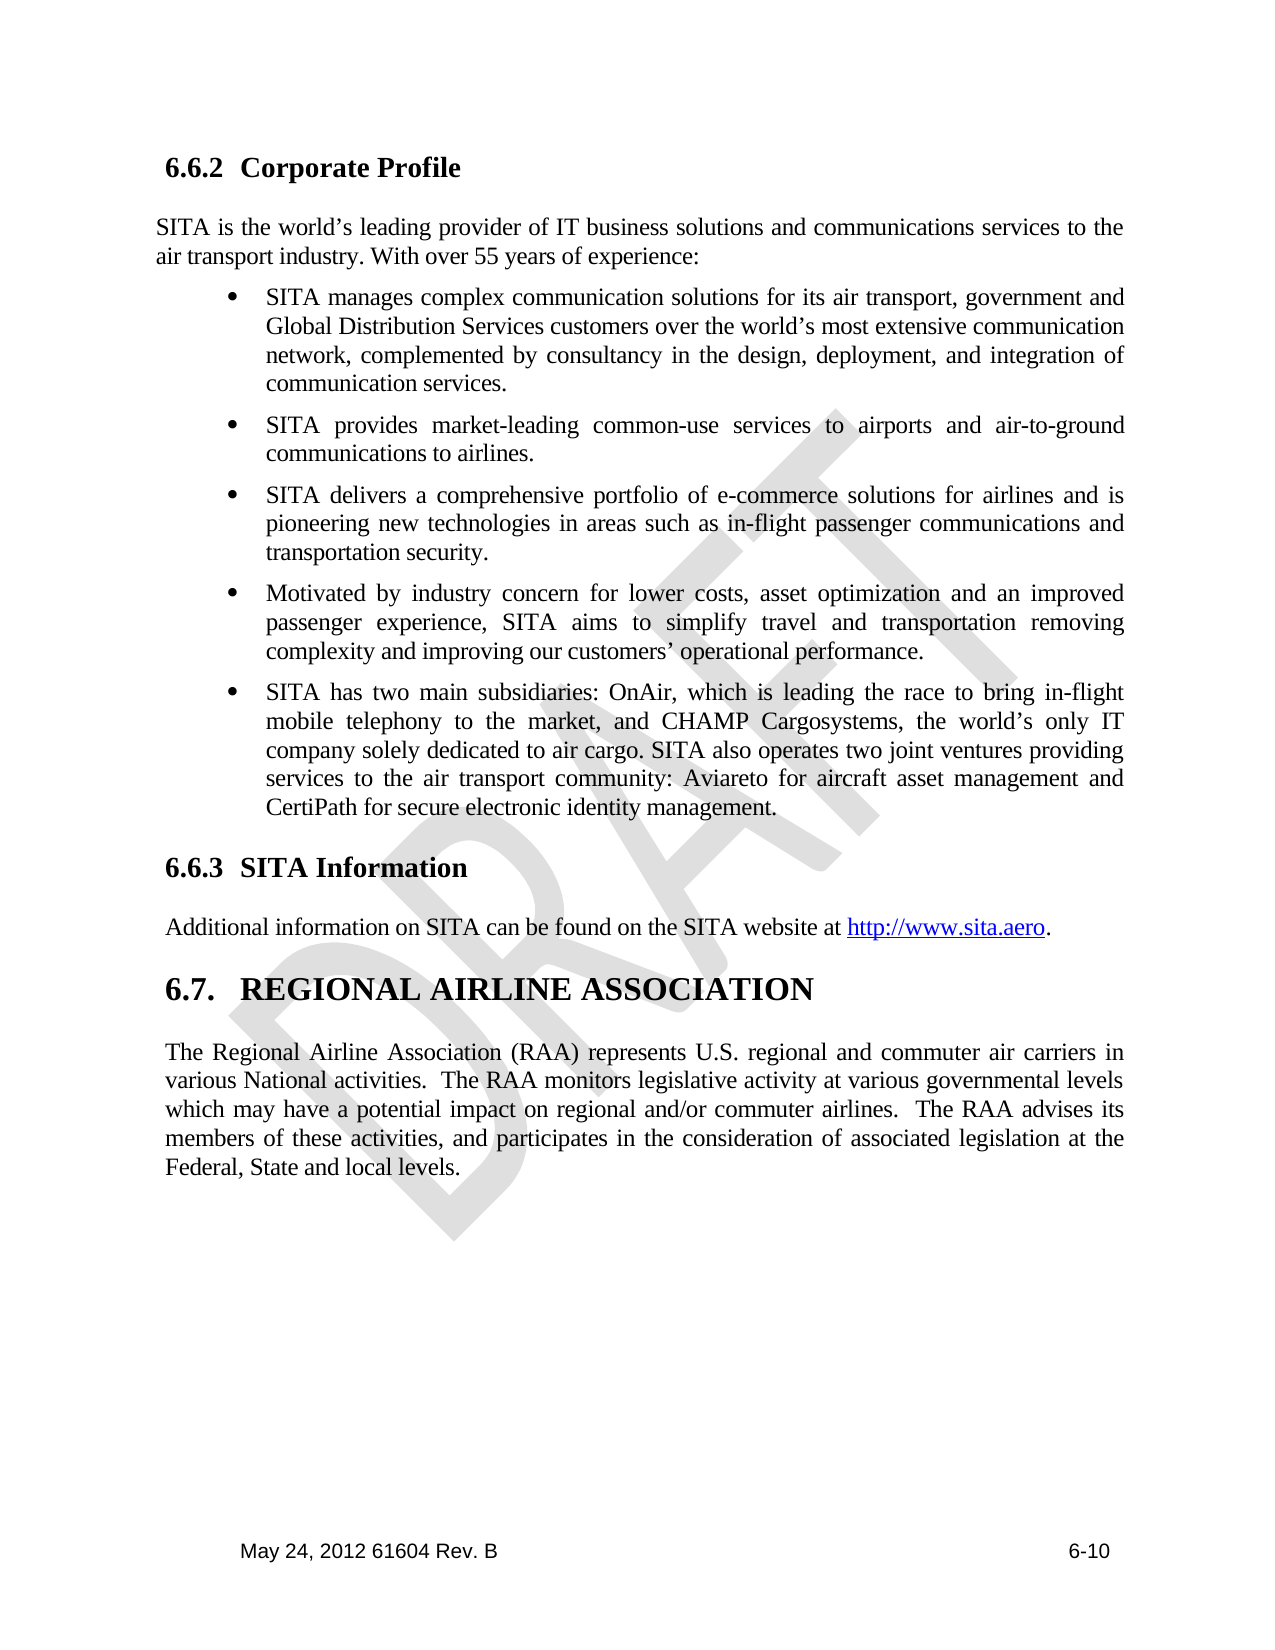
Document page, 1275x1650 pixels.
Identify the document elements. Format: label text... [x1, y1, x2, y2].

text 6.6.3 SITA Information [165, 850, 1125, 883]
list SITA provides market-leading common-use services to airports and air-to-ground communications to airlines. [228, 410, 1125, 467]
list Motivated by industry concern for lower costs, asset optimization and an improved passenger experience, SITA aims to simplify travel and transportation removing complexity and improving our customers’ operational performance. [228, 578, 1125, 665]
list SITA has two main subsidiaries: OnAir, which is leading the race to bring in-flight mobile telephony to the market, and CHAMP Cargosystems, the world’s only IT company solely dedicated to air cargo. SITA also operates two joint ventures providing services to the air transport community: Aviareto for aircraft asset management and CertiPath for secure electronic identity management. [228, 677, 1125, 821]
text The Regional Airline Association (RAA) represents U.S. regional and commuter air carriers in various National activities. The RAA monitors legislative activity at various governmental levels which may have a potential impact on regional and/or commuter airlines. The RAA advises its members of these activities, and participates in the consideration of associated legislation at the Federal, State and local levels. [165, 1037, 1125, 1180]
text SITA is the world’s leading provider of IT business solutions and communications services to the air transport industry. With over 55 years of experience: [156, 212, 1125, 270]
list SITA manages complex communication solutions for its air transport, government and Global Distribution Services customers over the world’s most extensive communication network, complemented by consultancy in the design, deployment, and integration of communication services. [228, 282, 1125, 397]
text 6.6.2 Corporate Profile [165, 150, 1125, 183]
list SITA delivers a comprehensive portfolio of e-commerce solutions for airlines and is pioneering new technologies in areas such as in-flight passenger communications and transportation security. [228, 480, 1125, 566]
text 6.7. REGIONAL AIRLINE ASSOCIATION [165, 969, 1125, 1008]
text Additional information on SITA can be found on the SITA website at http://www.sita.aero. [165, 912, 1125, 941]
